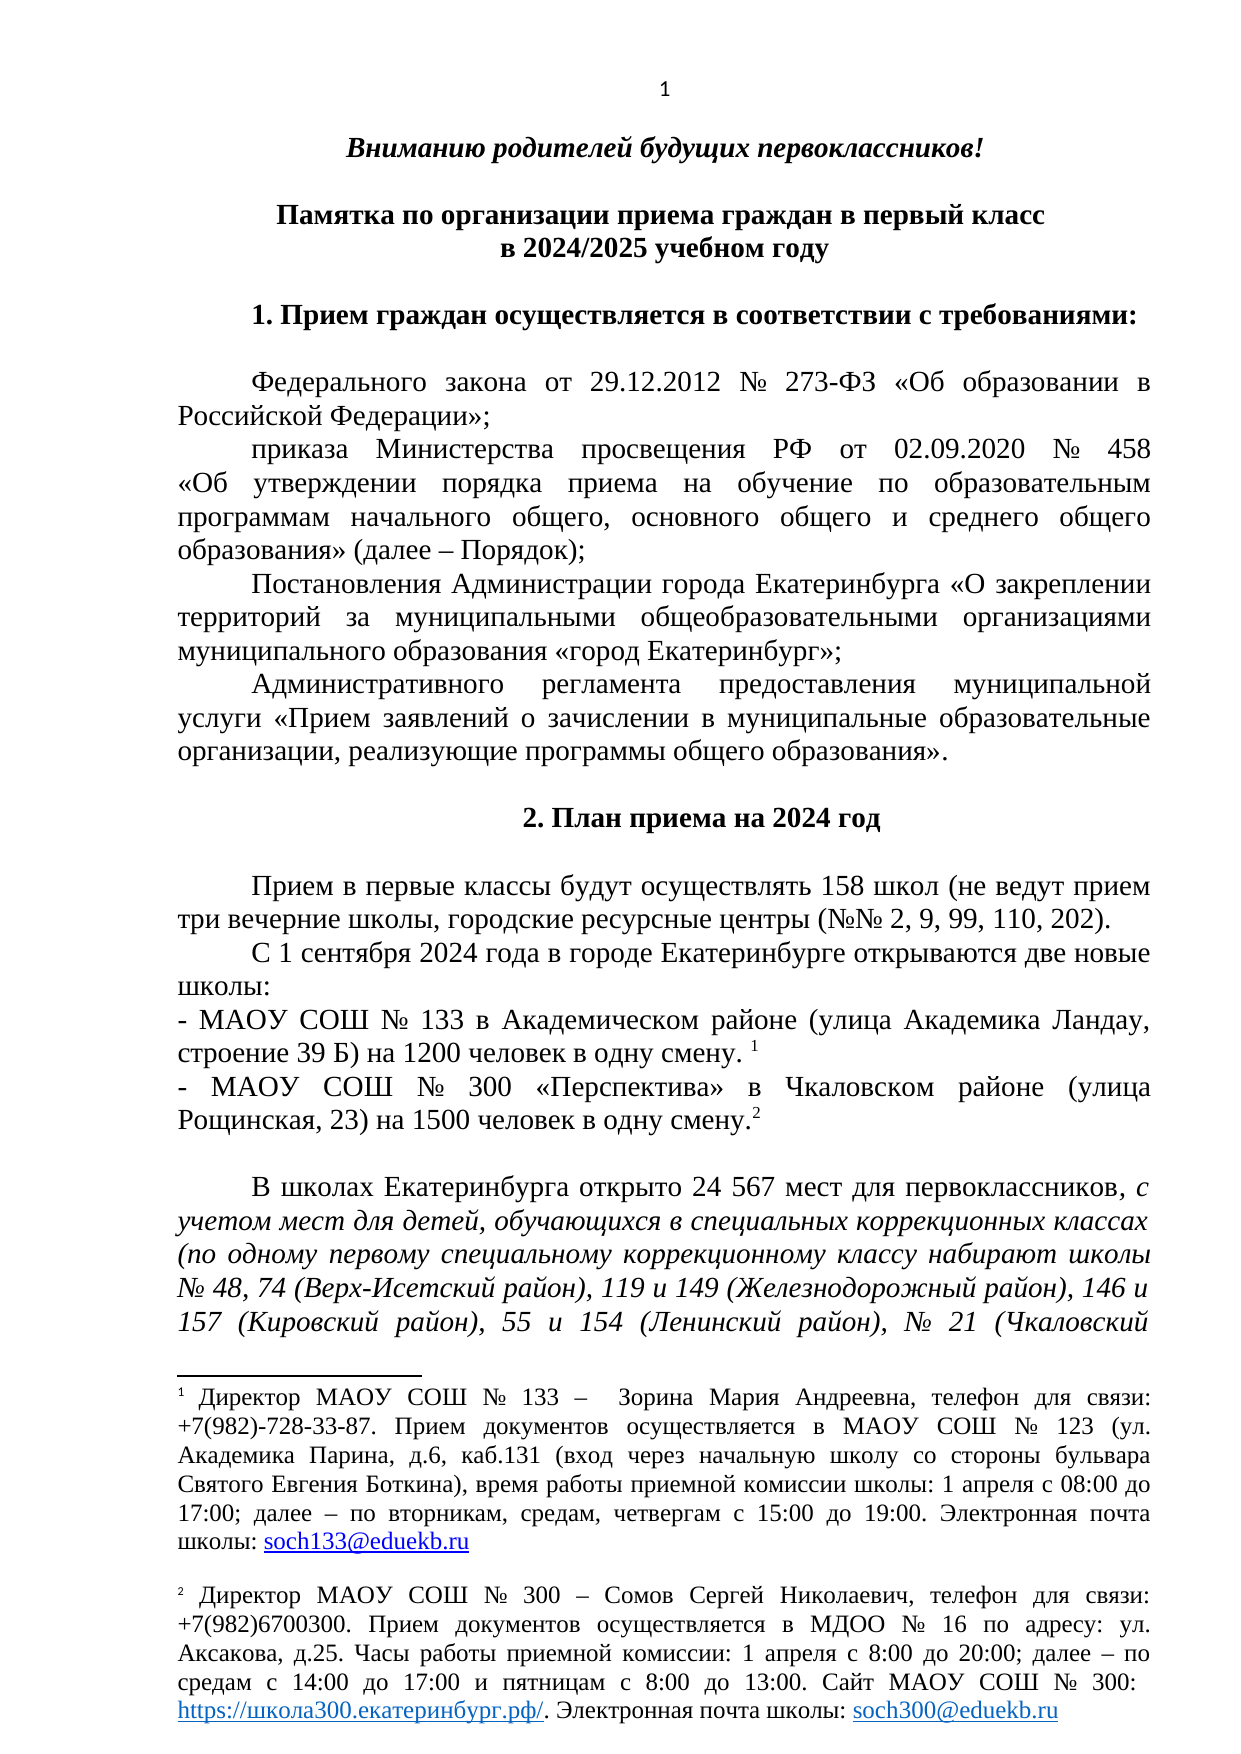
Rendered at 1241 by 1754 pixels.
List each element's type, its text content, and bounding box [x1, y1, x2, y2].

text Административного регламента предоставления муниципальной услуги «Прием заявлений о зачислении в муниципальные образовательные организации, реализующие программы общего образования». [177, 666, 1152, 767]
text Постановления Администрации города Екатеринбурга «О закреплении территорий за муниципальными общеобразовательными организациями муниципального образования «город Екатеринбург»; [177, 566, 1152, 666]
text С 1 сентября 2024 года в городе Екатеринбурге открываются две новые школы: [177, 935, 1152, 1002]
text Памятка по организации приема граждан в первый класс в 2024/2025 учебном году [177, 197, 1152, 264]
text Федерального закона от 29.12.2012 № 273-ФЗ «Об образовании в Российской Федерации»; [177, 364, 1152, 432]
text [177, 1169, 1152, 1337]
text приказа Министерства просвещения РФ от 02.09.2020 № 458 «Об утверждении порядка приема на обучение по образовательным программам начального общего, основного общего и среднего общего образования» (далее – Порядок); [177, 432, 1152, 566]
text 2. План приема на 2024 год [177, 801, 1152, 834]
text - МАОУ СОШ № 133 в Академическом районе (улица Академика Ландау, строение 39 Б) на 1200 человек в одну смену. [177, 1002, 1152, 1069]
text Прием в первые классы будут осуществлять 158 школ (не ведут прием три вечерние школы, городские ресурсные центры (№№ 2, 9, 99, 110, 202). [177, 868, 1152, 935]
text 1. Прием граждан осуществляется в соответствии с требованиями: [177, 297, 1152, 331]
text - МАОУ СОШ № 300 «Перспектива» в Чкаловском районе (улица Рощинская, 23) на 1500 человек в одну смену. [177, 1069, 1152, 1136]
text Вниманию родителей будущих первоклассников! [177, 130, 1152, 163]
